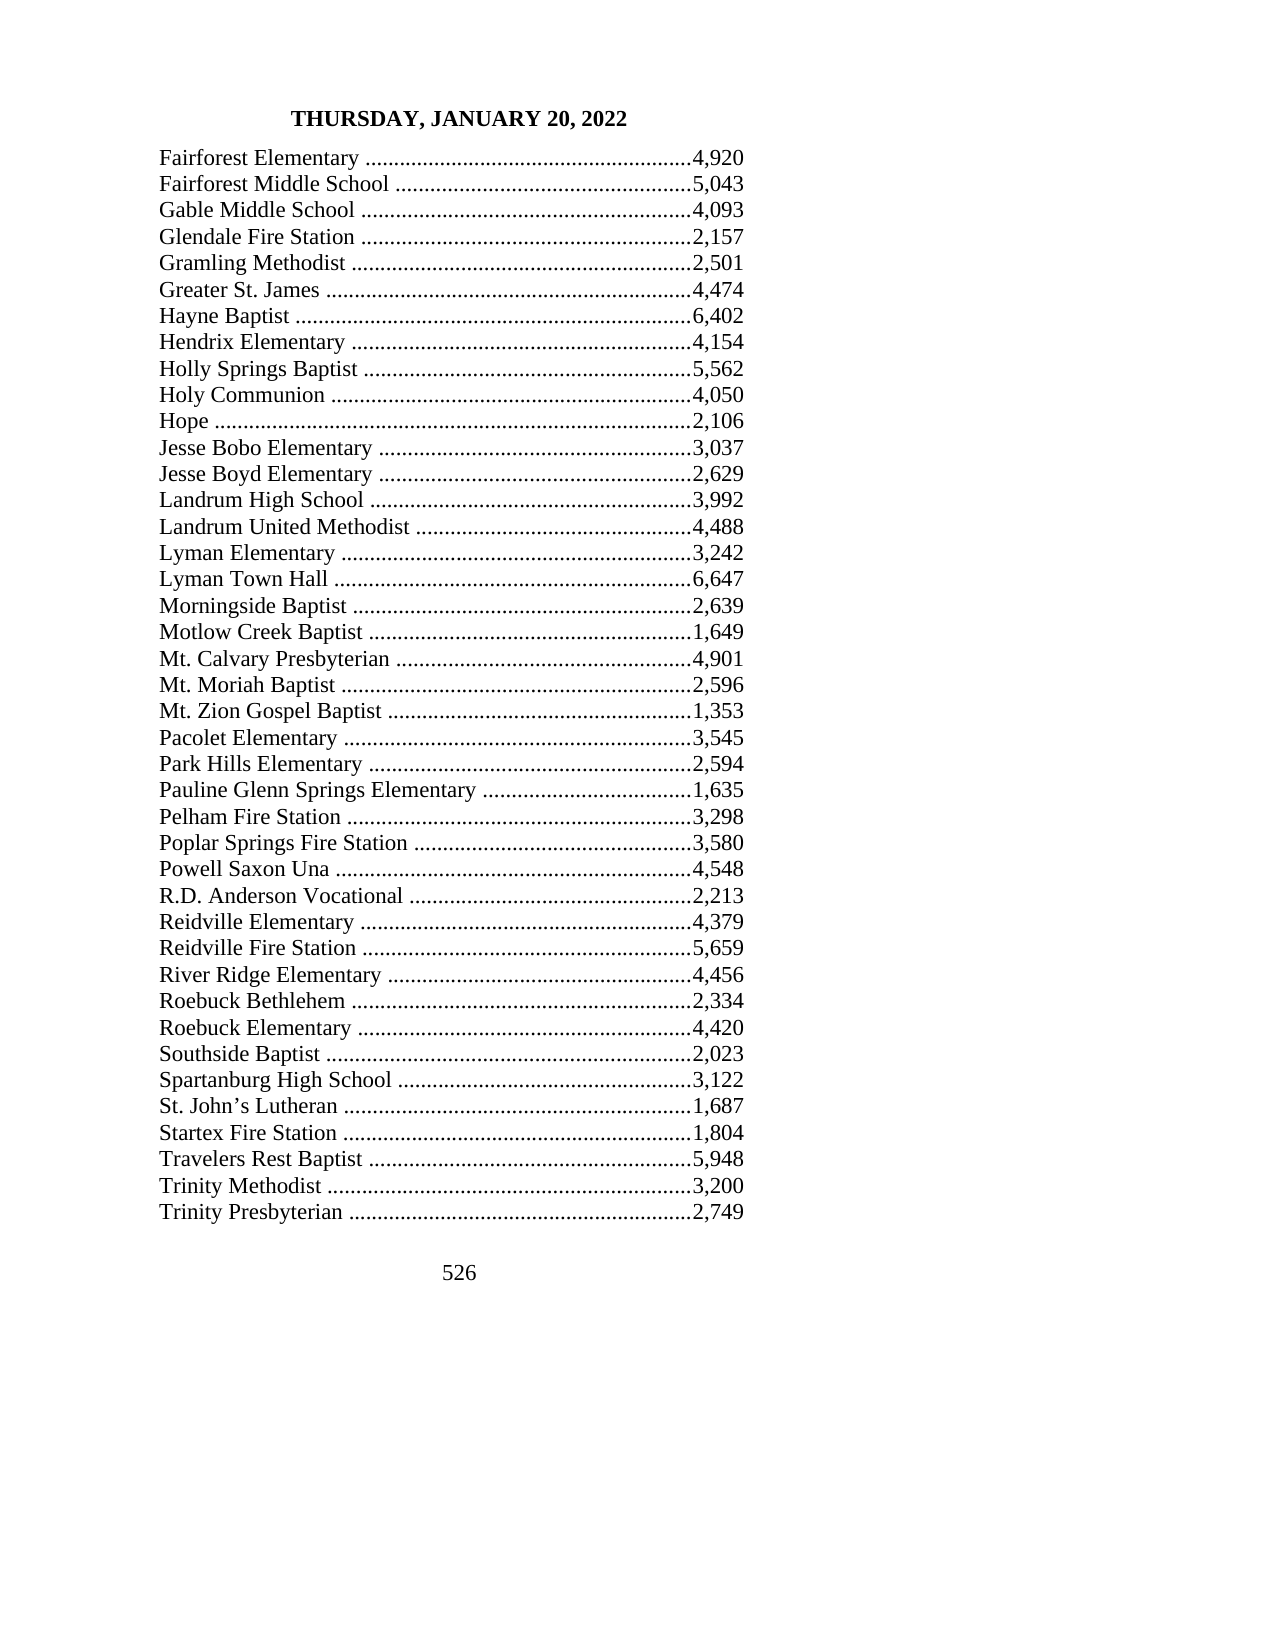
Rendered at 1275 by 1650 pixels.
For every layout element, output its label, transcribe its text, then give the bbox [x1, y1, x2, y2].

text River Ridge Elementary 4,456 [159, 961, 789, 987]
text Jesse Boyd Elementary 2,629 [159, 460, 789, 486]
text Mt. Calvary Presbyterian 4,901 [159, 644, 789, 671]
text Lyman Town Hall 6,647 [159, 566, 789, 592]
text Southside Baptist 2,023 [159, 1040, 789, 1066]
text Holy Communion 4,050 [159, 381, 789, 407]
text Mt. Moriah Baptist 2,596 [159, 671, 789, 697]
text Poplar Springs Fire Station 3,580 [159, 829, 789, 855]
text Trinity Methodist 3,200 [159, 1172, 789, 1198]
text Travelers Rest Baptist 5,948 [159, 1145, 789, 1172]
text Landrum United Methodist 4,488 [159, 513, 789, 539]
text Powell Saxon Una 4,548 [159, 855, 789, 882]
text Hope 2,106 [159, 407, 789, 434]
text Reidville Fire Station 5,659 [159, 934, 789, 961]
text Jesse Bobo Elementary 3,037 [159, 434, 789, 460]
text Reidville Elementary 4,379 [159, 908, 789, 934]
text Motlow Creek Baptist 1,649 [159, 618, 789, 644]
text Morningside Baptist 2,639 [159, 592, 789, 618]
text Lyman Elementary 3,242 [159, 539, 789, 566]
text Spartanburg High School 3,122 [159, 1066, 789, 1093]
text Roebuck Elementary 4,420 [159, 1013, 789, 1040]
text Pelham Fire Station 3,298 [159, 803, 789, 829]
text Park Hills Elementary 2,594 [159, 750, 789, 776]
text Pauline Glenn Springs Elementary 1,635 [159, 776, 789, 803]
text R.D. Anderson Vocational 2,213 [159, 882, 789, 908]
text Greater St. James 4,474 [159, 276, 789, 302]
text Hendrix Elementary 4,154 [159, 328, 789, 355]
text Holly Springs Baptist 5,562 [159, 355, 789, 381]
text Glendale Fire Station 2,157 [159, 223, 789, 249]
text Trinity Presbyterian 2,749 [159, 1198, 789, 1224]
text Hayne Baptist 6,402 [159, 302, 789, 328]
text Gable Middle School 4,093 [159, 197, 789, 223]
text Startex Fire Station 1,804 [159, 1119, 789, 1145]
text Mt. Zion Gospel Baptist 1,353 [159, 697, 789, 724]
text Roebuck Bethlehem 2,334 [159, 987, 789, 1013]
text Landrum High School 3,992 [159, 486, 789, 513]
text Pacolet Elementary 3,545 [159, 724, 789, 750]
text Fairforest Elementary 4,920 [159, 144, 789, 170]
text St. John’s Lutheran 1,687 [159, 1093, 789, 1119]
text Gramling Methodist 2,501 [159, 249, 789, 276]
text Fairforest Middle School 5,043 [159, 170, 789, 197]
